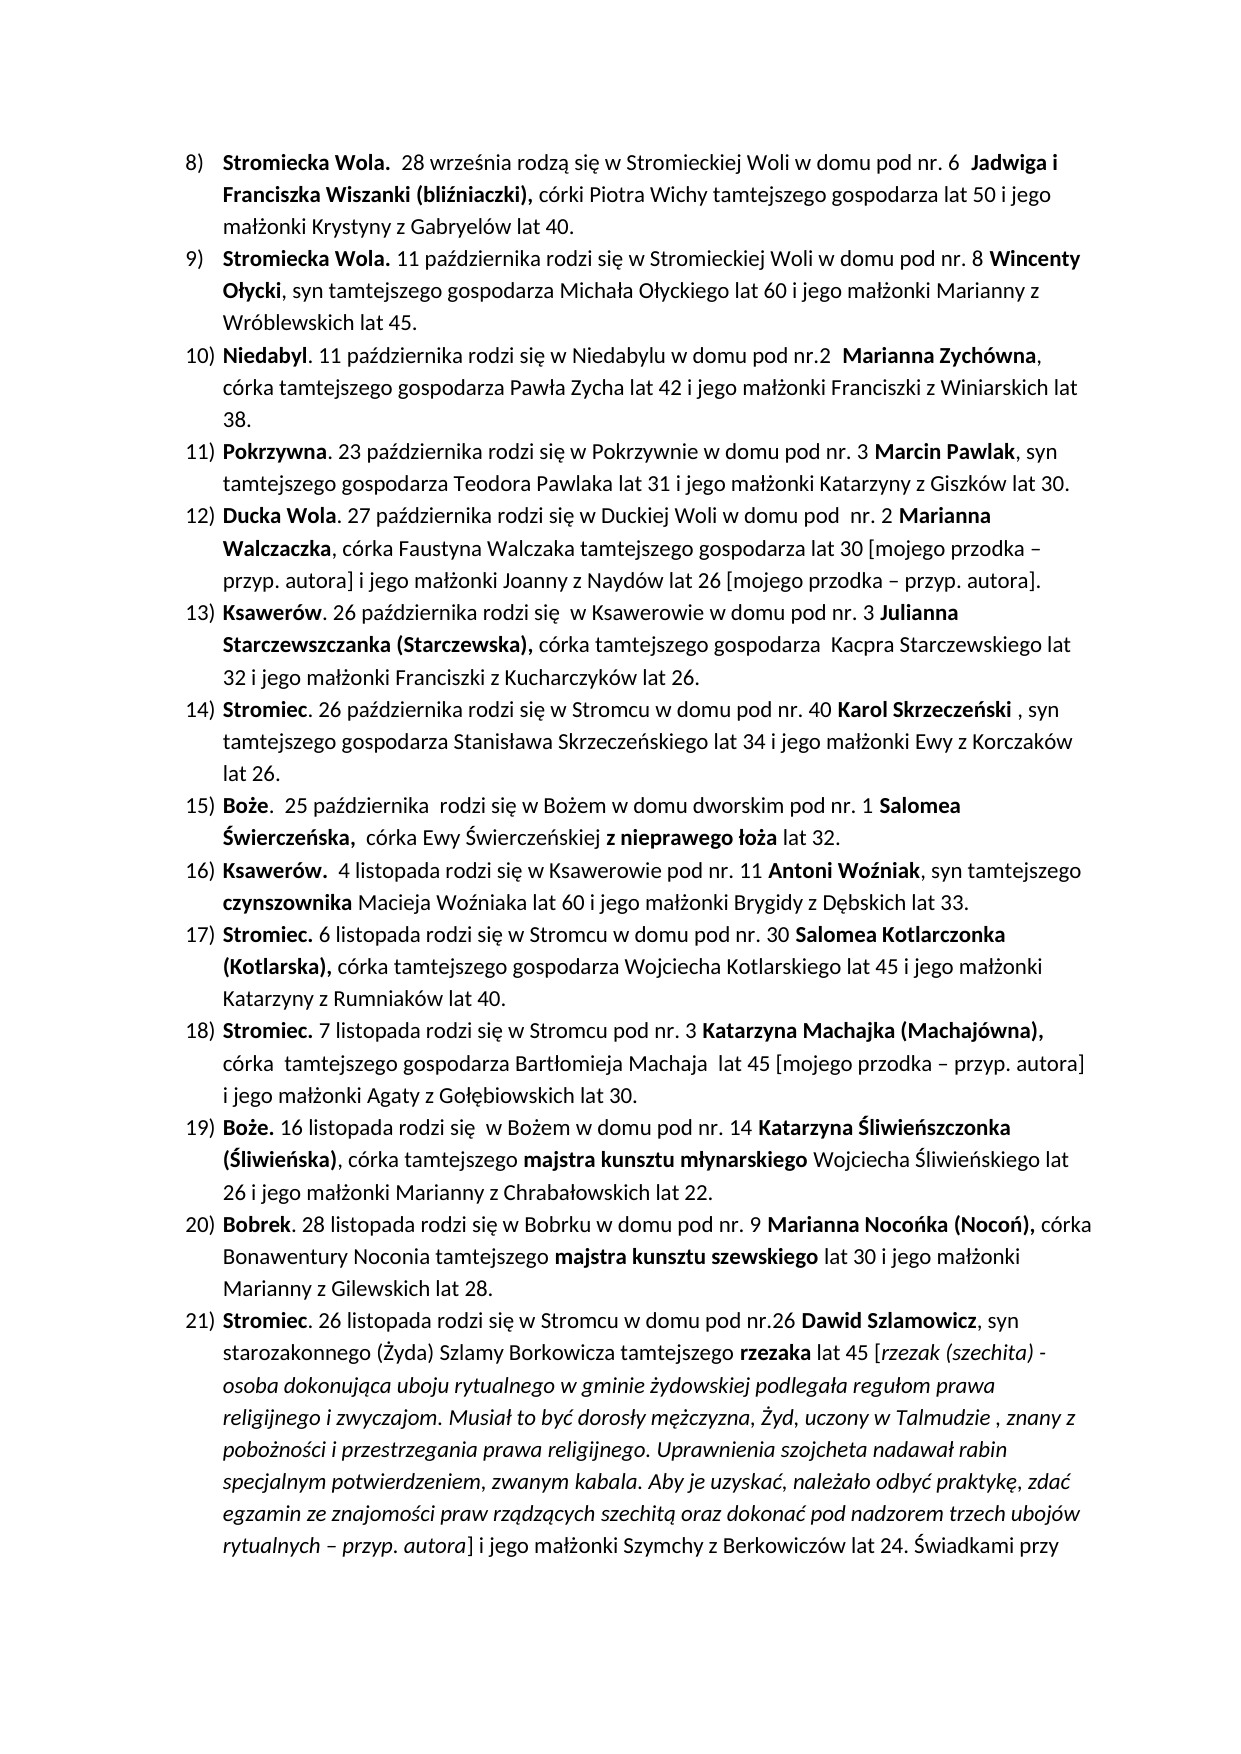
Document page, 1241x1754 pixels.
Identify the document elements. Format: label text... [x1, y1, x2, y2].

list Stromiec. 26 października rodzi się w Stromcu w domu pod nr. 40 Karol Skrzeczeński , syn tamtejszego gospodarza Stanisława Skrzeczeńskiego lat 34 i jego małżonki Ewy z Korczaków lat 26. [185, 695, 1093, 787]
list Stromiec. 7 listopada rodzi się w Stromcu pod nr. 3 Katarzyna Machajka (Machajówna), córka tamtejszego gospodarza Bartłomieja Machaja lat 45 [mojego przodka – przyp. autora] i jego małżonki Agaty z Gołębiowskich lat 30. [185, 1017, 1093, 1109]
list Boże. 25 października rodzi się w Bożem w domu dworskim pod nr. 1 Salomea Świerczeńska, córka Ewy Świerczeńskiej z nieprawego łoża lat 32. [185, 791, 1093, 852]
list Ksawerów. 4 listopada rodzi się w Ksawerowie pod nr. 11 Antoni Woźniak, syn tamtejszego czynszownika Macieja Woźniaka lat 60 i jego małżonki Brygidy z Dębskich lat 33. [185, 856, 1093, 916]
list Stromiec. 6 listopada rodzi się w Stromcu w domu pod nr. 30 Salomea Kotlarczonka (Kotlarska), córka tamtejszego gospodarza Wojciecha Kotlarskiego lat 45 i jego małżonki Katarzyny z Rumniaków lat 40. [185, 920, 1093, 1012]
list Niedabyl. 11 października rodzi się w Niedabylu w domu pod nr.2 Marianna Zychówna, córka tamtejszego gospodarza Pawła Zycha lat 42 i jego małżonki Franciszki z Winiarskich lat 38. [185, 341, 1093, 433]
list Ksawerów. 26 października rodzi się w Ksawerowie w domu pod nr. 3 Julianna Starczewszczanka (Starczewska), córka tamtejszego gospodarza Kacpra Starczewskiego lat 32 i jego małżonki Franciszki z Kucharczyków lat 26. [185, 598, 1093, 691]
list Boże. 16 listopada rodzi się w Bożem w domu pod nr. 14 Katarzyna Śliwieńszczonka (Śliwieńska), córka tamtejszego majstra kunsztu młynarskiego Wojciecha Śliwieńskiego lat 26 i jego małżonki Marianny z Chrabałowskich lat 22. [185, 1113, 1093, 1206]
list Stromiecka Wola. 11 października rodzi się w Stromieckiej Woli w domu pod nr. 8 Wincenty Ołycki, syn tamtejszego gospodarza Michała Ołyckiego lat 60 i jego małżonki Marianny z Wróblewskich lat 45. [185, 244, 1093, 337]
list Bobrek. 28 listopada rodzi się w Bobrku w domu pod nr. 9 Marianna Nocońka (Nocoń), córka Bonawentury Noconia tamtejszego majstra kunsztu szewskiego lat 30 i jego małżonki Marianny z Gilewskich lat 28. [185, 1210, 1093, 1302]
list Pokrzywna. 23 października rodzi się w Pokrzywnie w domu pod nr. 3 Marcin Pawlak, syn tamtejszego gospodarza Teodora Pawlaka lat 31 i jego małżonki Katarzyny z Giszków lat 30. [185, 437, 1093, 497]
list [185, 1306, 1093, 1560]
list Stromiecka Wola. 28 września rodzą się w Stromieckiej Woli w domu pod nr. 6 Jadwiga i Franciszka Wiszanki (bliźniaczki), córki Piotra Wichy tamtejszego gospodarza lat 50 i jego małżonki Krystyny z Gabryelów lat 40. [185, 148, 1093, 240]
list Ducka Wola. 27 października rodzi się w Duckiej Woli w domu pod nr. 2 Marianna Walczaczka, córka Faustyna Walczaka tamtejszego gospodarza lat 30 [mojego przodka – przyp. autora] i jego małżonki Joanny z Naydów lat 26 [mojego przodka – przyp. autora]. [185, 502, 1093, 594]
